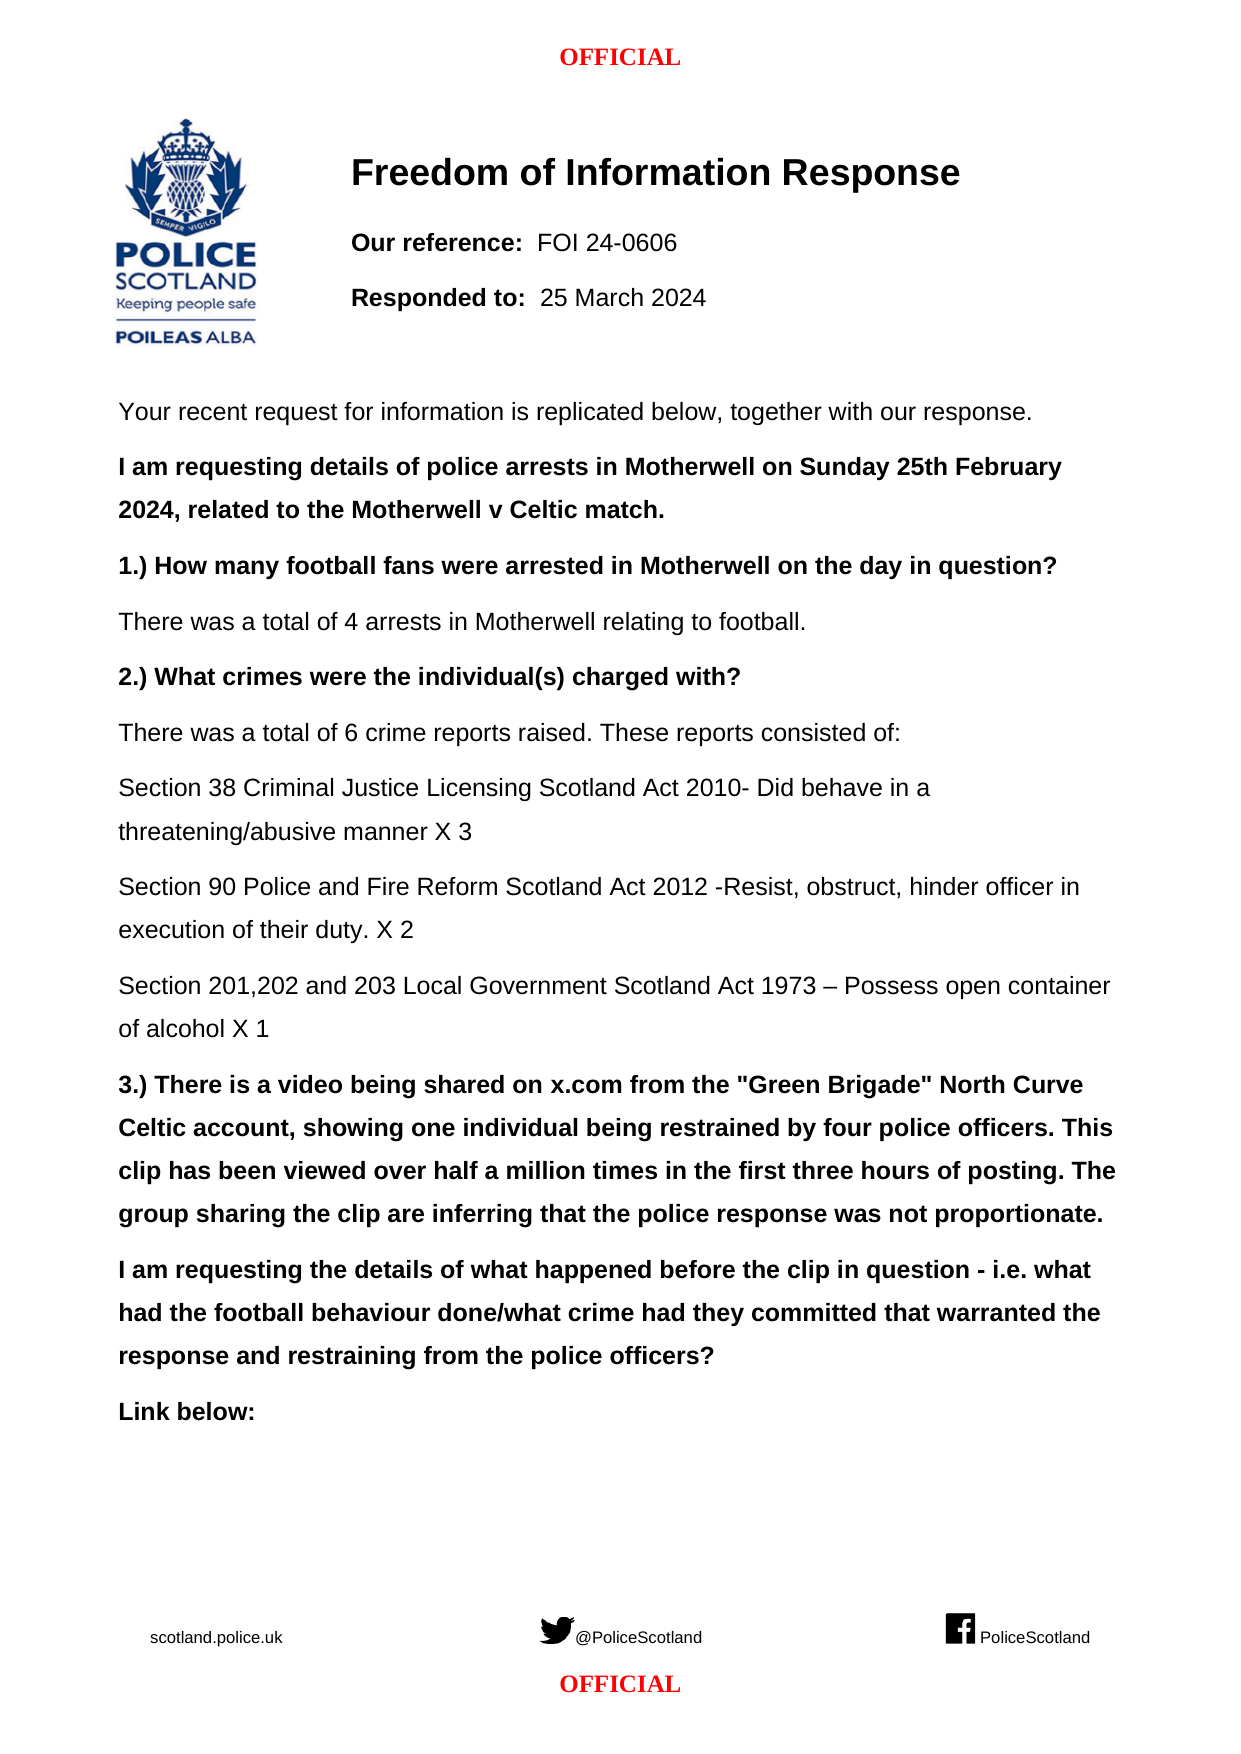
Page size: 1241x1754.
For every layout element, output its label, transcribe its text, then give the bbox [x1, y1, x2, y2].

text Section 90 Police and Fire Reform Scotland Act 2012 -Resist, obstruct, hinder officer in execution of their duty. X 2 [118, 872, 1122, 944]
picture [538, 1617, 575, 1644]
text There was a total of 6 crime reports raised. These reports consisted of: [118, 718, 1122, 746]
subtitle I am requesting the details of what happened before the clip in question - i.e. what had the football behaviour done/what crime had they committed that warranted the response and restraining from the police officers? [118, 1254, 1122, 1369]
subtitle 2.) What crimes were the individual(s) charged with? [118, 662, 1122, 691]
text Section 201,202 and 203 Local Government Scotland Act 1973 – Possess open container of alcohol X 1 [118, 971, 1122, 1043]
picture [114, 118, 257, 347]
text Section 38 Criminal Justice Licensing Scotland Act 2010- Did behave in a threatening/abusive manner X 3 [118, 773, 1122, 845]
subtitle 1.) How many football fans were arrested in Motherwell on the day in question? [118, 551, 1122, 579]
table_header [103, 118, 339, 384]
picture [945, 1613, 976, 1644]
subtitle 3.) There is a video being shared on x.com from the "Green Brigade" North Curve Celtic account, showing one individual being restrained by four police officers. This clip has been viewed over half a million times in the first three hours of posting. The group sharing the clip are inferring that the police response was not proportionate. [118, 1069, 1122, 1228]
text There was a total of 4 arrests in Motherwell relating to football. [118, 606, 1122, 635]
subtitle I am requesting details of police arrests in Motherwell on Sunday 25th February 2024, related to the Motherwell v Celtic match. [118, 452, 1122, 524]
table_header Freedom of Information Response Our reference: FOI 24-0606 Responded to: 25 March 2024 [340, 118, 1121, 384]
subtitle Link below: [118, 1396, 1122, 1425]
text Your recent request for information is replicated below, together with our response. [118, 396, 1122, 425]
